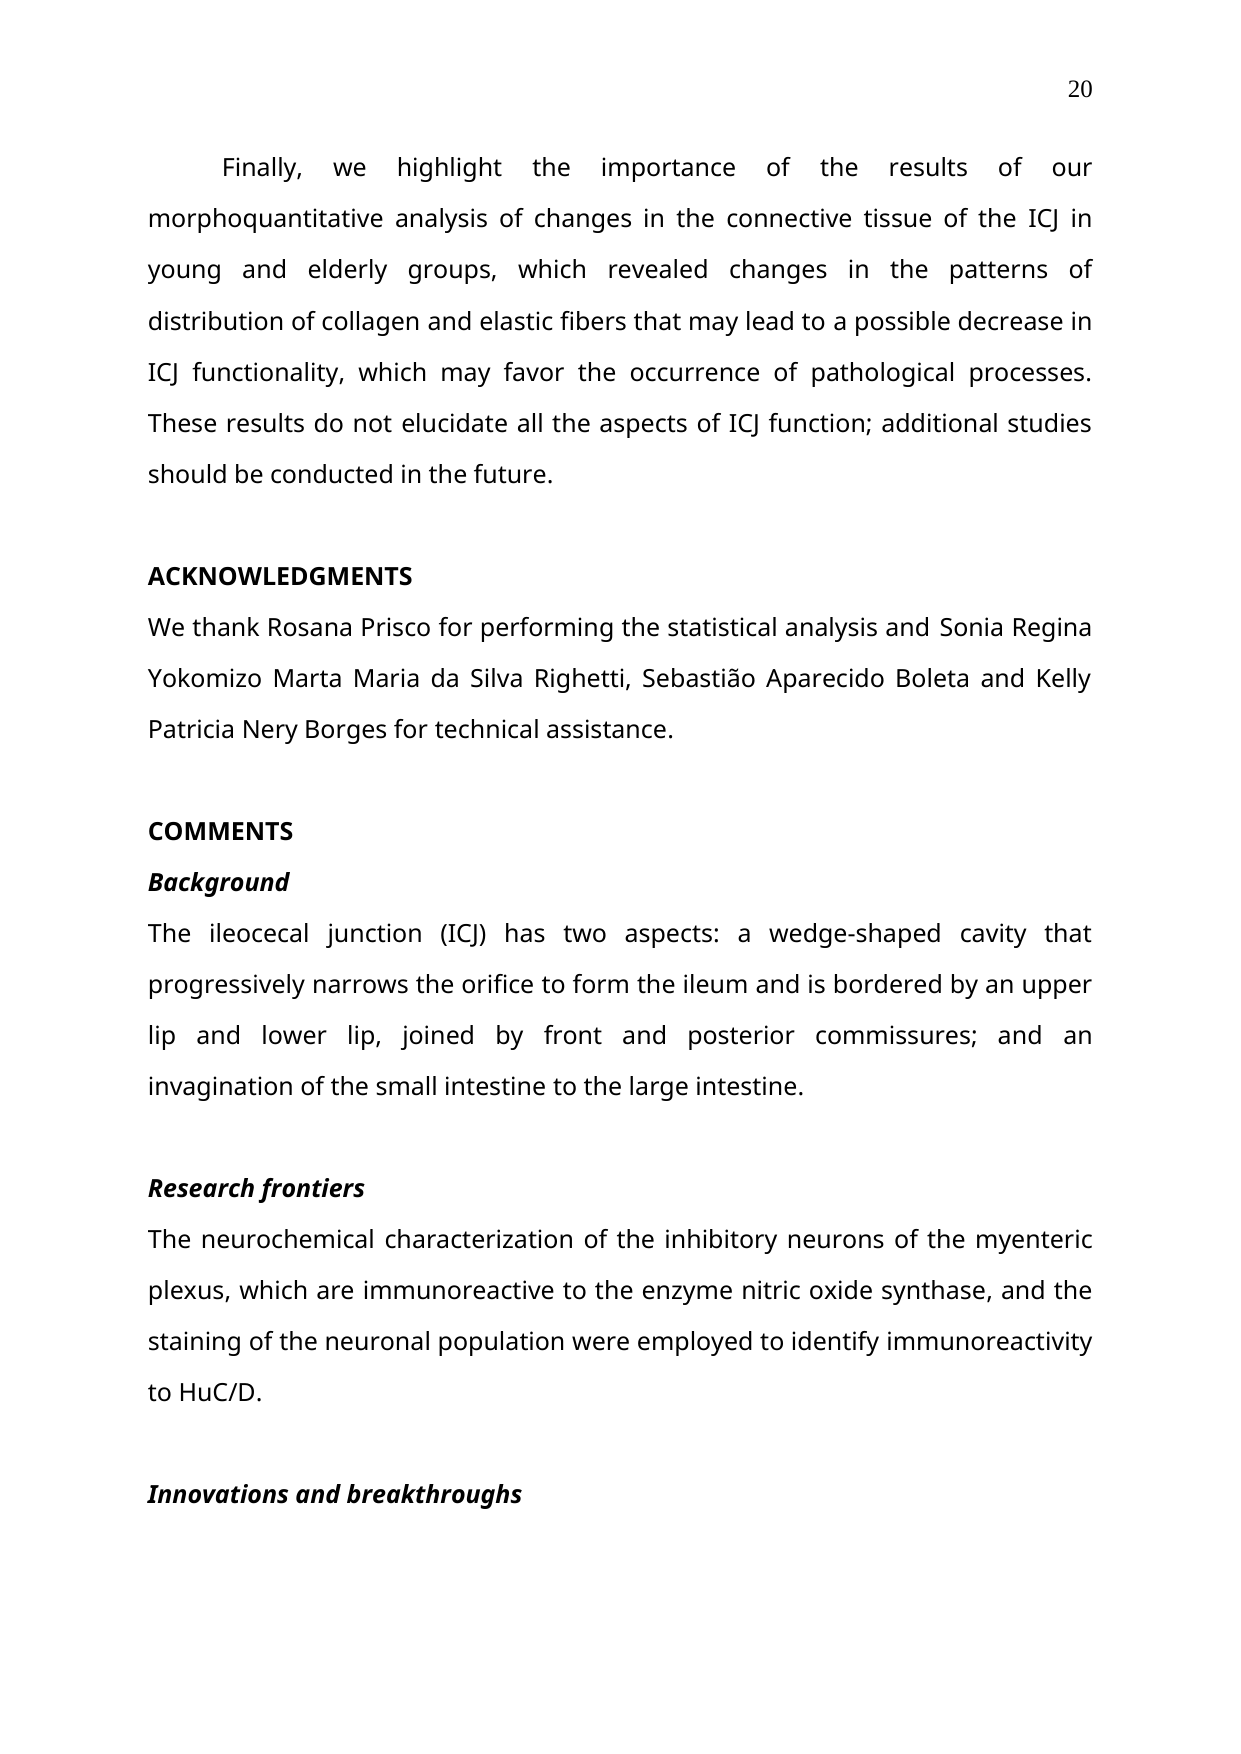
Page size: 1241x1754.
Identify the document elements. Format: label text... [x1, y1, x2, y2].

text Background [148, 864, 1092, 899]
text ACKNOWLEDGMENTS [148, 558, 1092, 592]
text Research frontiers [148, 1171, 1092, 1205]
text We thank Rosana Prisco for performing the statistical analysis and Sonia Regina Yokomizo Marta Maria da Silva Righetti, Sebastião Aparecido Boleta and Kelly Patricia Nery Borges for technical assistance. [148, 609, 1092, 746]
text The neurochemical characterization of the inhibitory neurons of the myenteric plexus, which are immunoreactive to the enzyme nitric oxide synthase, and the staining of the neuronal population were employed to identify immunoreactivity to HuC/D. [148, 1222, 1092, 1409]
text The ileocecal junction (ICJ) has two aspects: a wedge-shaped cavity that progressively narrows the orifice to form the ileum and is bordered by an upper lip and lower lip, joined by front and posterior commissures; and an invagination of the small intestine to the large intestine. [148, 916, 1092, 1103]
text COMMENTS [148, 813, 1092, 848]
text Innovations and breakthroughs [148, 1477, 1092, 1511]
text Finally, we highlight the importance of the results of our morphoquantitative analysis of changes in the connective tissue of the ICJ in young and elderly groups, which revealed changes in the patterns of distribution of collagen and elastic fibers that may lead to a possible decrease in ICJ functionality, which may favor the occurrence of pathological processes. These results do not elucidate all the aspects of ICJ function; additional studies should be conducted in the future. [148, 150, 1092, 490]
